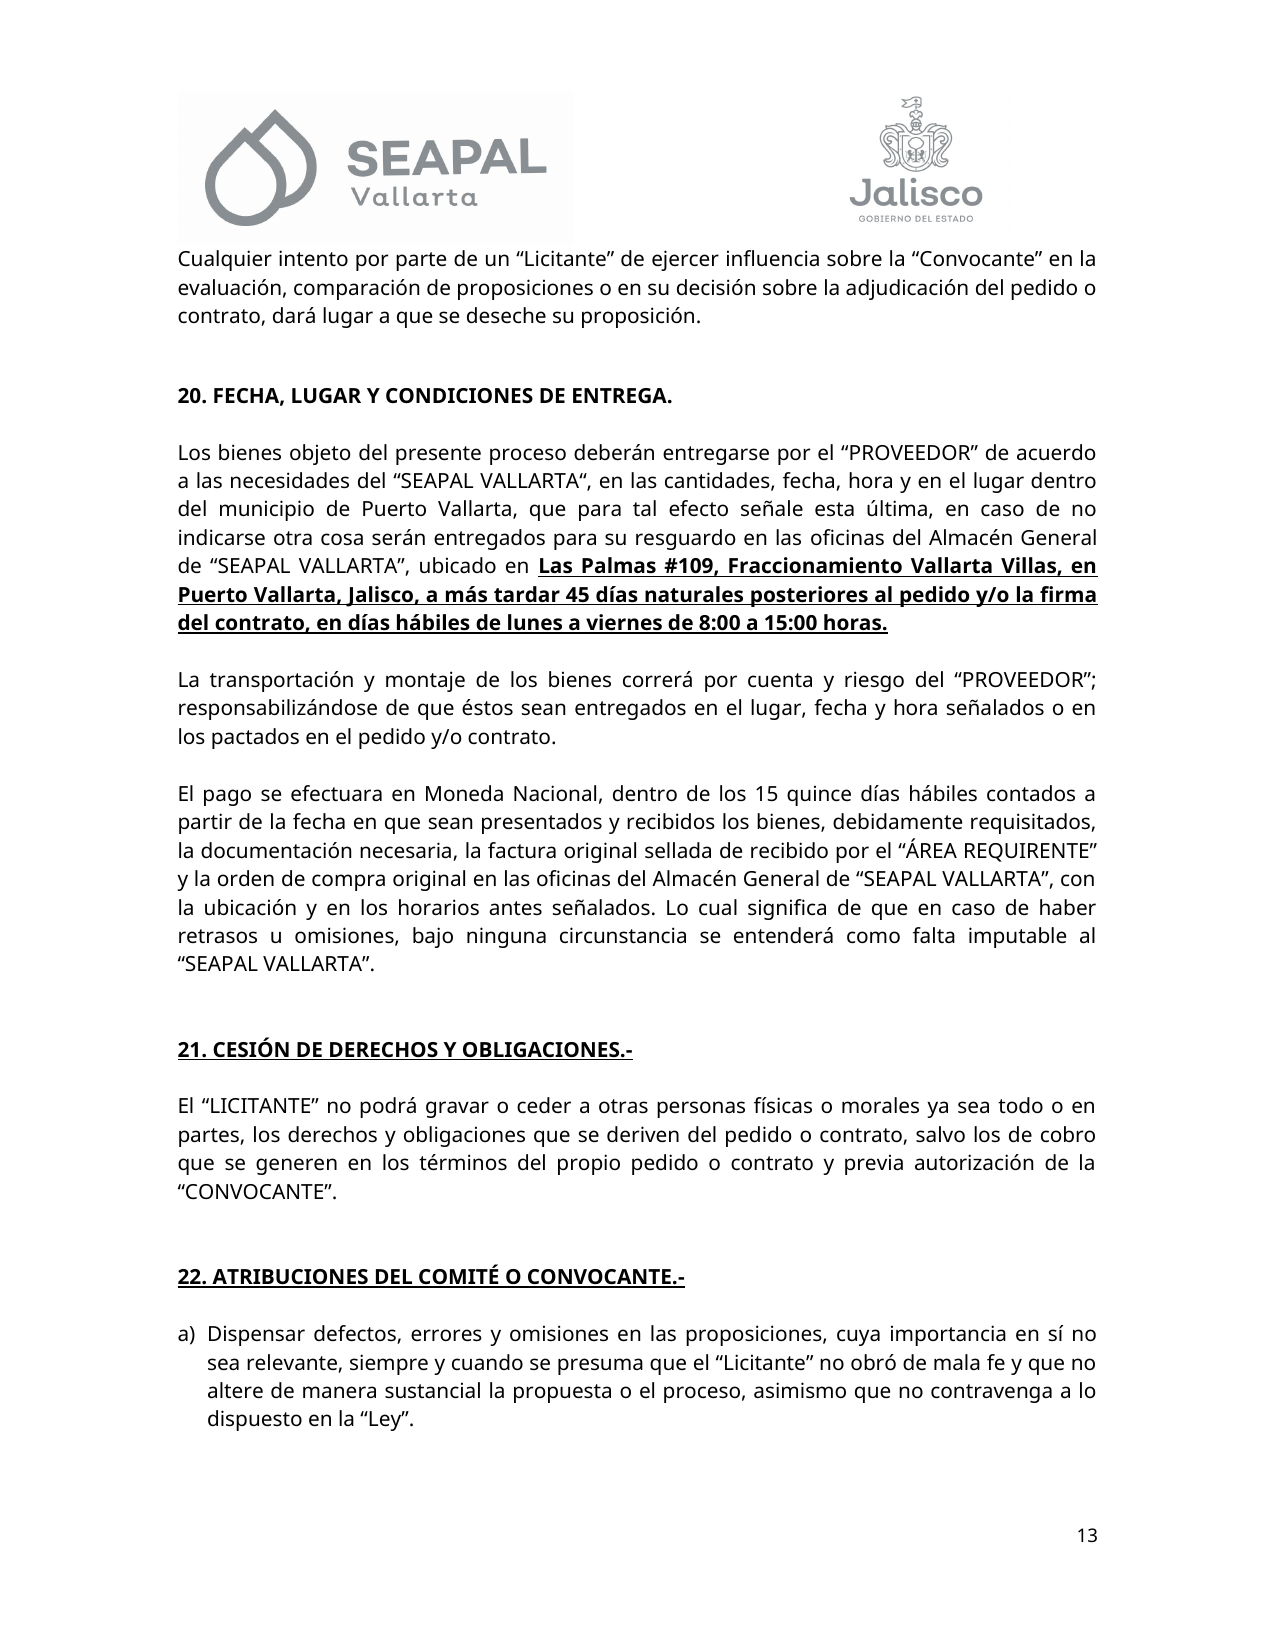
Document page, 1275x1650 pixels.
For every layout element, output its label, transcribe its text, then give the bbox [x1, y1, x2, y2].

text La transportación y montaje de los bienes correrá por cuenta y riesgo del “PROVEEDOR”; responsabilizándose de que éstos sean entregados en el lugar, fecha y hora señalados o en los pactados en el pedido y/o contrato. [177, 665, 1098, 750]
text 20. FECHA, LUGAR Y CONDICIONES DE ENTREGA. [177, 381, 1098, 409]
text El pago se efectuara en Moneda Nacional, dentro de los 15 quince días hábiles contados a partir de la fecha en que sean presentados y recibidos los bienes, debidamente requisitados, la documentación necesaria, la factura original sellada de recibido por el “ÁREA REQUIRENTE” y la orden de compra original en las oficinas del Almacén General de “SEAPAL VALLARTA”, con la ubicación y en los horarios antes señalados. Lo cual significa de que en caso de haber retrasos u omisiones, bajo ninguna circunstancia se entenderá como falta imputable al “SEAPAL VALLARTA”. [177, 779, 1098, 978]
text 21. CESIÓN DE DERECHOS Y OBLIGACIONES.- [177, 1035, 1098, 1063]
text Los bienes objeto del presente proceso deberán entregarse por el “PROVEEDOR” de acuerdo a las necesidades del “SEAPAL VALLARTA“, en las cantidades, fecha, hora y en el lugar dentro del municipio de Puerto Vallarta, que para tal efecto señale esta última, en caso de no indicarse otra cosa serán entregados para su resguardo en las oficinas del Almacén General de “SEAPAL VALLARTA”, ubicado en Las Palmas #109, Fraccionamiento Vallarta Villas, en Puerto Vallarta, Jalisco, a más tardar 45 días naturales posteriores al pedido y/o la firma del contrato, en días hábiles de lunes a viernes de 8:00 a 15:00 horas. [177, 438, 1098, 604]
text 22. ATRIBUCIONES DEL COMITÉ O CONVOCANTE.- [177, 1262, 1098, 1291]
list Dispensar defectos, errores y omisiones en las proposiciones, cuya importancia en sí no sea relevante, siempre y cuando se presuma que el “Licitante” no obró de mala fe y que no altere de manera sustancial la propuesta o el proceso, asimismo que no contravenga a lo dispuesto en la “Ley”. [177, 1319, 1098, 1433]
text El “LICITANTE” no podrá gravar o ceder a otras personas físicas o morales ya sea todo o en partes, los derechos y obligaciones que se deriven del pedido o contrato, salvo los de cobro que se generen en los términos del propio pedido o contrato y previa autorización de la “CONVOCANTE”. [177, 1092, 1098, 1205]
text Cualquier intento por parte de un “Licitante” de ejercer influencia sobre la “Convocante” en la evaluación, comparación de proposiciones o en su decisión sobre la adjudicación del pedido o contrato, dará lugar a que se deseche su proposición. [177, 244, 1098, 330]
picture [817, 73, 1015, 245]
picture [177, 91, 574, 245]
